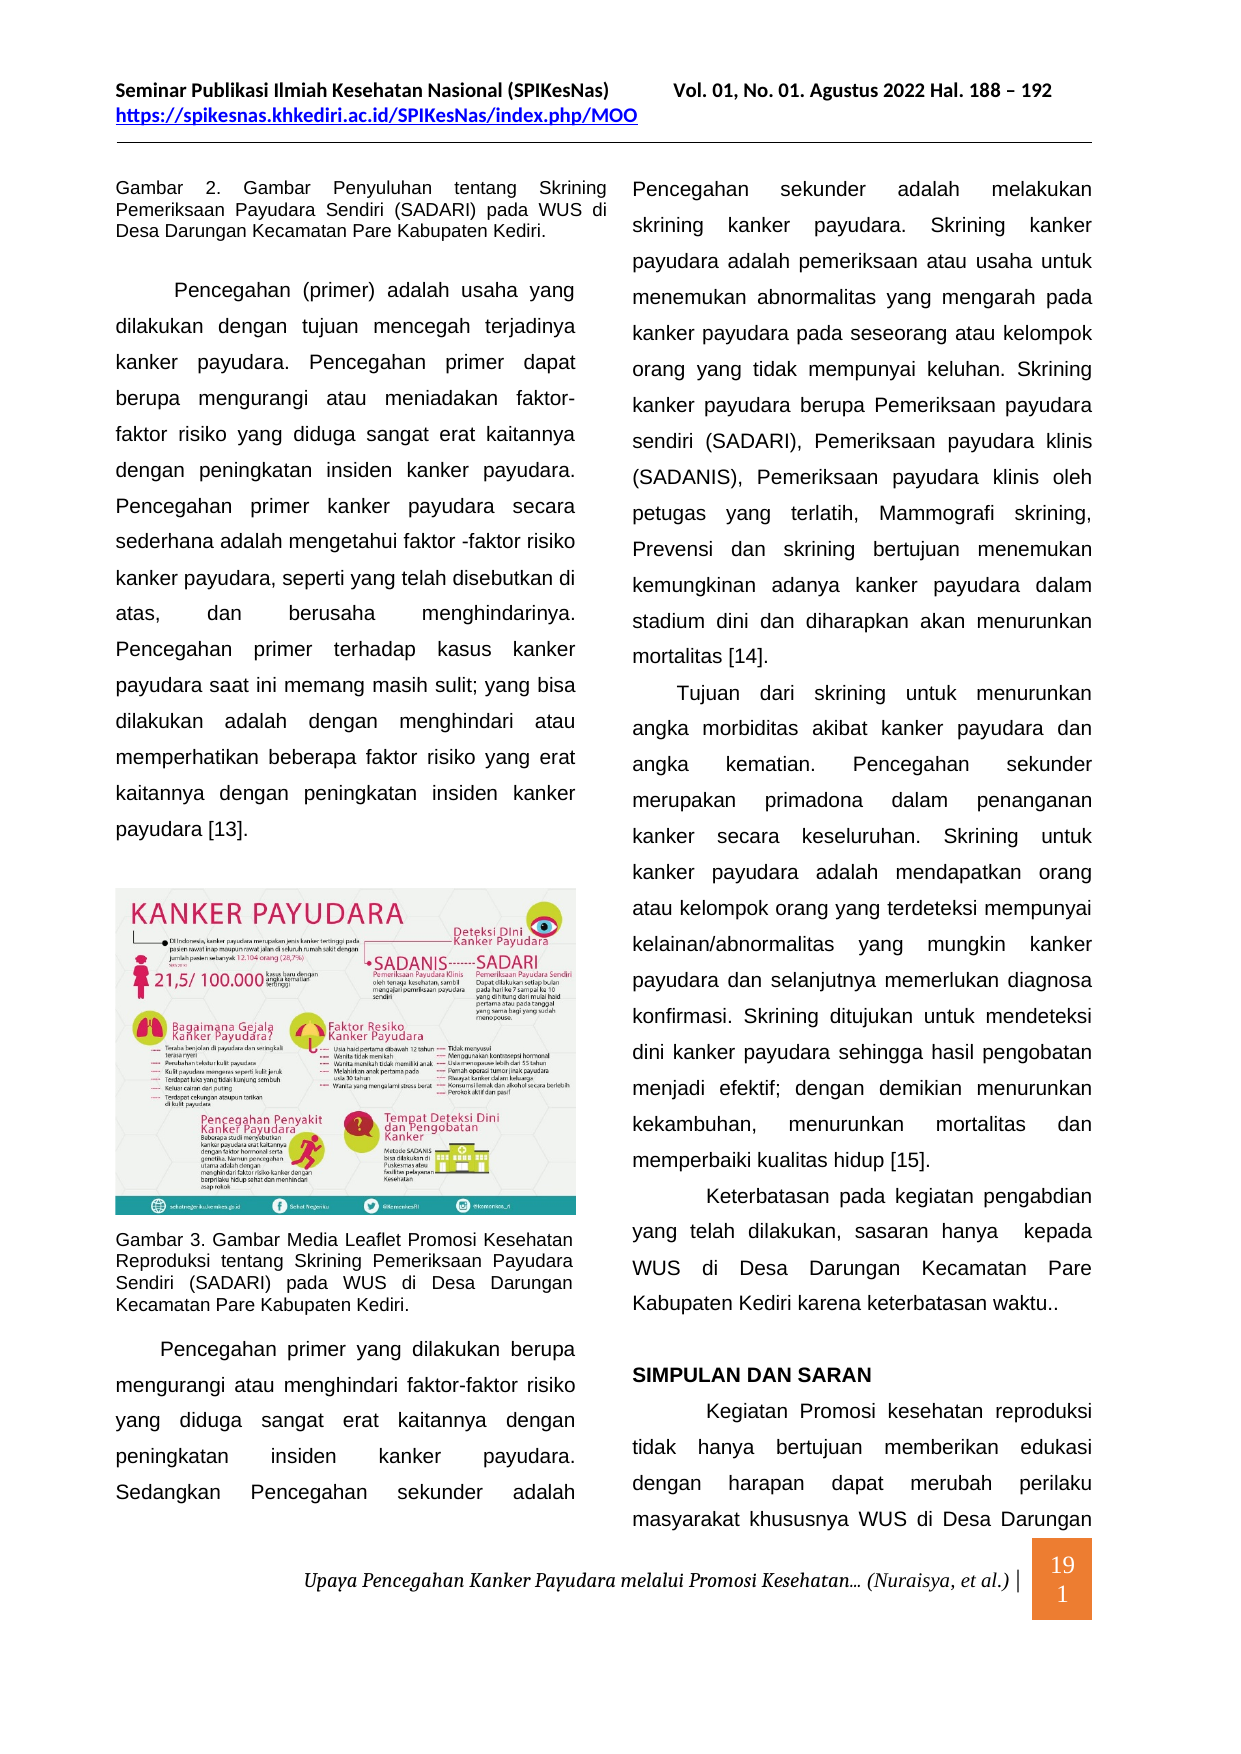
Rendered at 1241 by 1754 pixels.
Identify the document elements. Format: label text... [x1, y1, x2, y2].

text Gambar 3. Gambar Media Leaflet Promosi Kesehatan Reproduksi tentang Skrining Pemeriksaan Payudara Sendiri (SADARI) pada WUS di Desa Darungan Kecamatan Pare Kabupaten Kediri. [115, 1229, 573, 1315]
text Keterbatasan pada kegiatan pengabdian yang telah dilakukan, sasaran hanya kepada WUS di Desa Darungan Kecamatan Pare Kabupaten Kediri karena keterbatasan waktu.. [632, 1183, 1092, 1315]
text Pencegahan (primer) adalah usaha yang dilakukan dengan tujuan mencegah terjadinya kanker payudara. Pencegahan primer dapat berupa mengurangi atau meniadakan faktor-faktor risiko yang diduga sangat erat kaitannya dengan peningkatan insiden kanker payudara. Pencegahan primer kanker payudara secara sederhana adalah mengetahui faktor -faktor risiko kanker payudara, seperti yang telah disebutkan di atas, dan berusaha menghindarinya. Pencegahan primer terhadap kasus kanker payudara saat ini memang masih sulit; yang bisa dilakukan adalah dengan menghindari atau memperhatikan beberapa faktor risiko yang erat kaitannya dengan peningkatan insiden kanker payudara [13]. [115, 278, 576, 841]
text Pencegahan primer yang dilakukan berupa mengurangi atau menghindari faktor-faktor risiko yang diduga sangat erat kaitannya dengan peningkatan insiden kanker payudara. Sedangkan Pencegahan sekunder adalah Pencegahan sekunder adalah melakukan skrining kanker payudara. Skrining kanker payudara adalah pemeriksaan atau usaha untuk menemukan abnormalitas yang mengarah pada kanker payudara pada seseorang atau kelompok orang yang tidak mempunyai keluhan. Skrining kanker payudara berupa Pemeriksaan payudara sendiri (SADARI), Pemeriksaan payudara klinis (SADANIS), Pemeriksaan payudara klinis oleh petugas yang terlatih, Mammografi skrining, Prevensi dan skrining bertujuan menemukan kemungkinan adanya kanker payudara dalam stadium dini dan diharapkan akan menurunkan mortalitas [14]. [632, 177, 1092, 668]
text Gambar 2. Gambar Penyuluhan tentang Skrining Pemeriksaan Payudara Sendiri (SADARI) pada WUS di Desa Darungan Kecamatan Pare Kabupaten Kediri. [115, 177, 604, 242]
text Tujuan dari skrining untuk menurunkan angka morbiditas akibat kanker payudara dan angka kematian. Pencegahan sekunder merupakan primadona dalam penanganan kanker secara keseluruhan. Skrining untuk kanker payudara adalah mendapatkan orang atau kelompok orang yang terdeteksi mempunyai kelainan/abnormalitas yang mungkin kanker payudara dan selanjutnya memerlukan diagnosa konfirmasi. Skrining ditujukan untuk mendeteksi dini kanker payudara sehingga hasil pengobatan menjadi efektif; dengan demikian menurunkan kekambuhan, menurunkan mortalitas dan memperbaiki kualitas hidup [15]. [632, 680, 1092, 1171]
text Pencegahan primer yang dilakukan berupa mengurangi atau menghindari faktor-faktor risiko yang diduga sangat erat kaitannya dengan peningkatan insiden kanker payudara. Sedangkan Pencegahan sekunder adalah Pencegahan sekunder adalah melakukan skrining kanker payudara. Skrining kanker payudara adalah pemeriksaan atau usaha untuk menemukan abnormalitas yang mengarah pada kanker payudara pada seseorang atau kelompok orang yang tidak mempunyai keluhan. Skrining kanker payudara berupa Pemeriksaan payudara sendiri (SADARI), Pemeriksaan payudara klinis (SADANIS), Pemeriksaan payudara klinis oleh petugas yang terlatih, Mammografi skrining, Prevensi dan skrining bertujuan menemukan kemungkinan adanya kanker payudara dalam stadium dini dan diharapkan akan menurunkan mortalitas [14]. [115, 1336, 576, 1504]
picture [115, 888, 576, 1215]
text SIMPULAN DAN SARAN [632, 1363, 1092, 1387]
